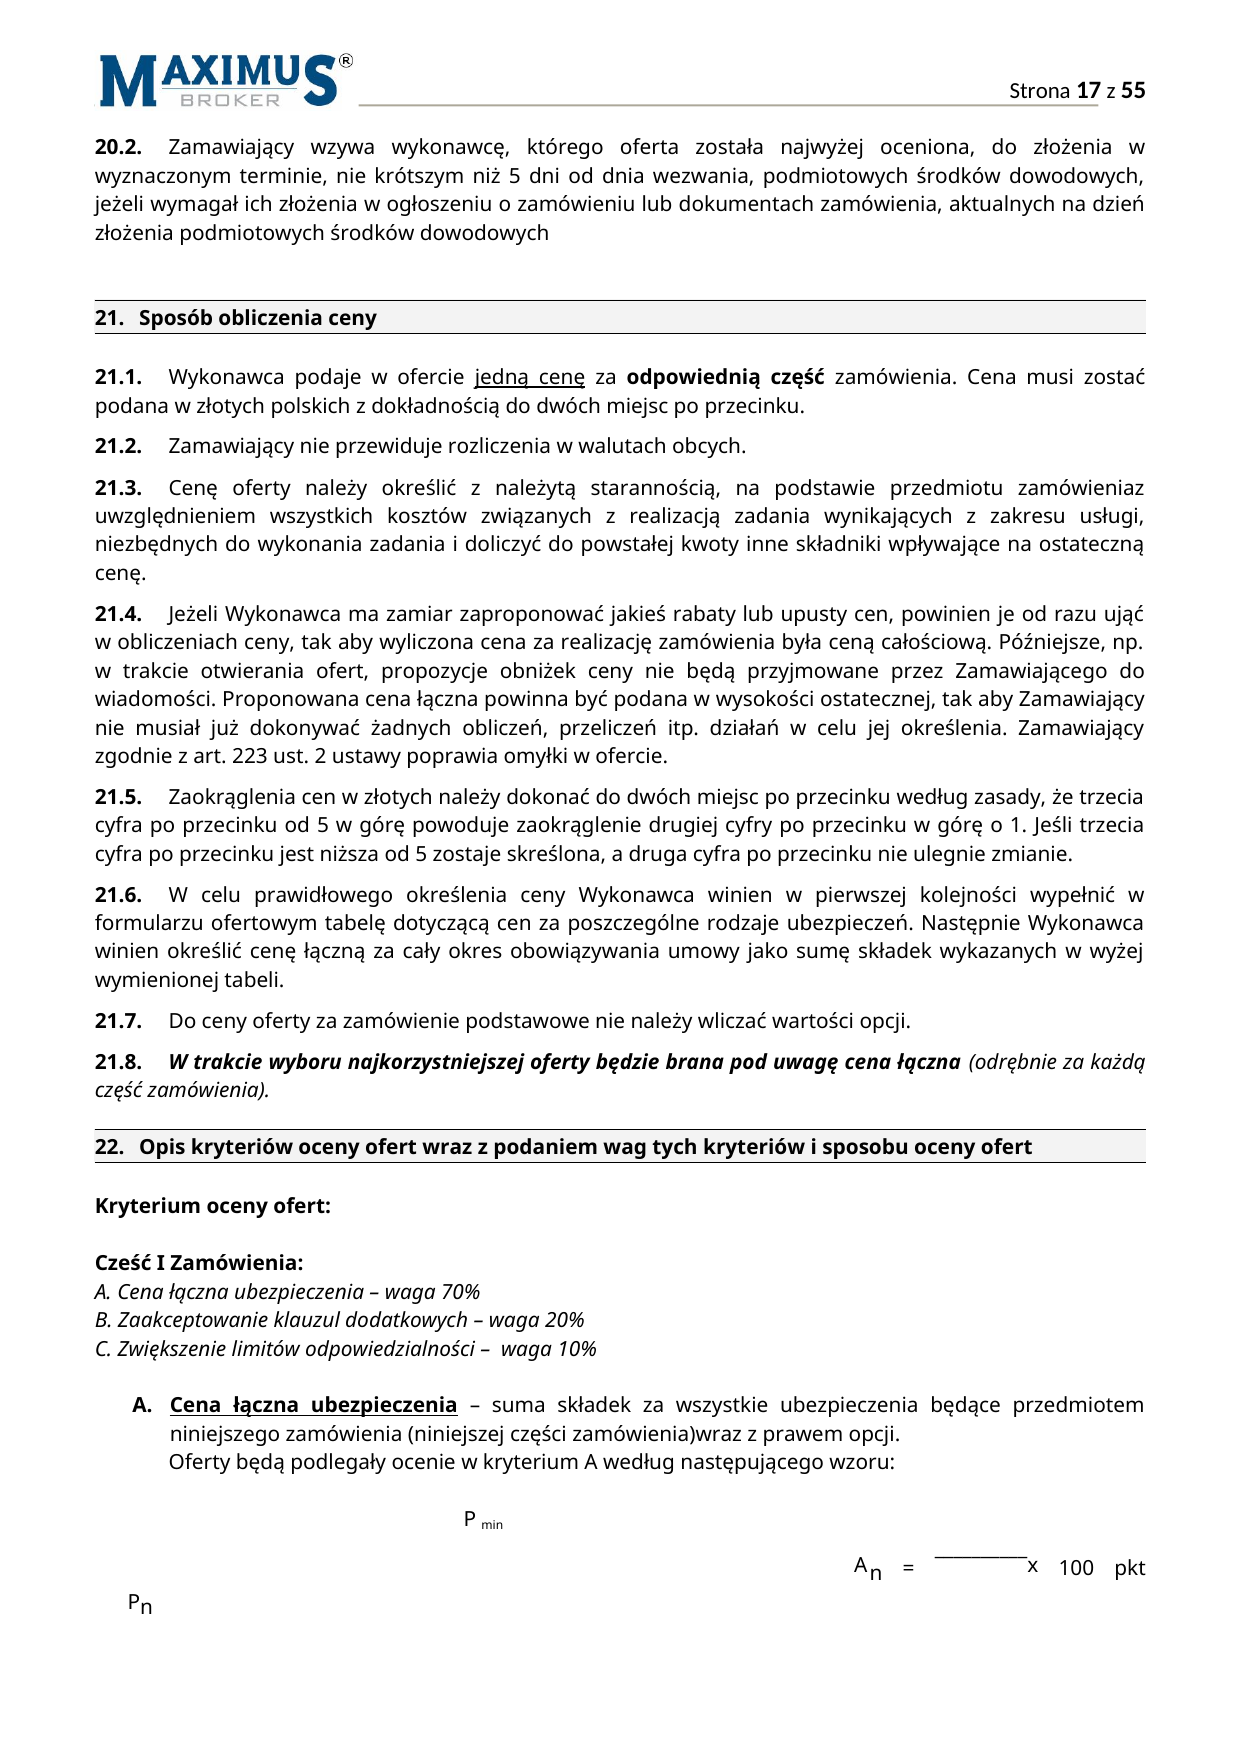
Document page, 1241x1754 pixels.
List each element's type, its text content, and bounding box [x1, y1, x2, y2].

list Jeżeli Wykonawca ma zamiar zaproponować jakieś rabaty lub upusty cen, powinien je od razu ująć w obliczeniach ceny, tak aby wyliczona cena za realizację zamówienia była ceną całościową. Późniejsze, np. w trakcie otwierania ofert, propozycje obniżek ceny nie będą przyjmowane przez Zamawiającego do wiadomości. Proponowana cena łączna powinna być podana w wysokości ostatecznej, tak aby Zamawiający nie musiał już dokonywać żadnych obliczeń, przeliczeń itp. działań w celu jej określenia. Zamawiający zgodnie z art. 223 ust. 2 ustawy poprawia omyłki w ofercie. [94, 599, 1146, 769]
text An = __________x 100 pkt Pn [127, 1533, 1146, 1624]
text B. Zaakceptowanie klauzul dodatkowych – waga 20% [94, 1305, 1146, 1334]
text C. Zwiększenie limitów odpowiedzialności – waga 10% [94, 1334, 1146, 1362]
list Zamawiający wzywa wykonawcę, którego oferta została najwyżej oceniona, do złożenia w wyznaczonym terminie, nie krótszym niż 5 dni od dnia wezwania, podmiotowych środków dowodowych, jeżeli wymagał ich złożenia w ogłoszeniu o zamówieniu lub dokumentach zamówienia, aktualnych na dzień złożenia podmiotowych środków dowodowych [94, 132, 1146, 246]
list W trakcie wyboru najkorzystniejszej oferty będzie brana pod uwagę cena łączna (odrębnie za każdą część zamówienia). [94, 1047, 1146, 1104]
list Cenę oferty należy określić z należytą starannością, na podstawie przedmiotu zamówieniaz uwzględnieniem wszystkich kosztów związanych z realizacją zadania wynikających z zakresu usługi, niezbędnych do wykonania zadania i doliczyć do powstałej kwoty inne składniki wpływające na ostateczną cenę. [94, 473, 1146, 586]
text P min [389, 1504, 1146, 1533]
list Do ceny oferty za zamówienie podstawowe nie należy wliczać wartości opcji. [94, 1006, 1146, 1034]
text Cześć I Zamówienia: [94, 1248, 1146, 1277]
subtitle Opis kryteriów oceny ofert wraz z podaniem wag tych kryteriów i sposobu oceny ofert [94, 1130, 1146, 1163]
list Zaokrąglenia cen w złotych należy dokonać do dwóch miejsc po przecinku według zasady, że trzecia cyfra po przecinku od 5 w górę powoduje zaokrąglenie drugiej cyfry po przecinku w górę o 1. Jeśli trzecia cyfra po przecinku jest niższa od 5 zostaje skreślona, a druga cyfra po przecinku nie ulegnie zmianie. [94, 782, 1146, 867]
text Oferty będą podlegały ocenie w kryterium A według następującego wzoru: [139, 1447, 1146, 1476]
list Wykonawca podaje w ofercie jedną cenę za odpowiednią część zamówienia. Cena musi zostać podana w złotych polskich z dokładnością do dwóch miejsc po przecinku. [94, 362, 1146, 419]
list Cena łączna ubezpieczenia – suma składek za wszystkie ubezpieczenia będące przedmiotem niniejszego zamówienia (niniejszej części zamówienia)wraz z prawem opcji. [132, 1391, 1146, 1447]
picture [94, 50, 359, 111]
list W celu prawidłowego określenia ceny Wykonawca winien w pierwszej kolejności wypełnić w formularzu ofertowym tabelę dotyczącą cen za poszczególne rodzaje ubezpieczeń. Następnie Wykonawca winien określić cenę łączną za cały okres obowiązywania umowy jako sumę składek wykazanych w wyżej wymienionej tabeli. [94, 880, 1146, 993]
subtitle Sposób obliczenia ceny [94, 301, 1146, 334]
text Kryterium oceny ofert: [94, 1192, 1146, 1220]
text A. Cena łączna ubezpieczenia – waga 70% [94, 1277, 1146, 1305]
list Zamawiający nie przewiduje rozliczenia w walutach obcych. [94, 432, 1146, 460]
